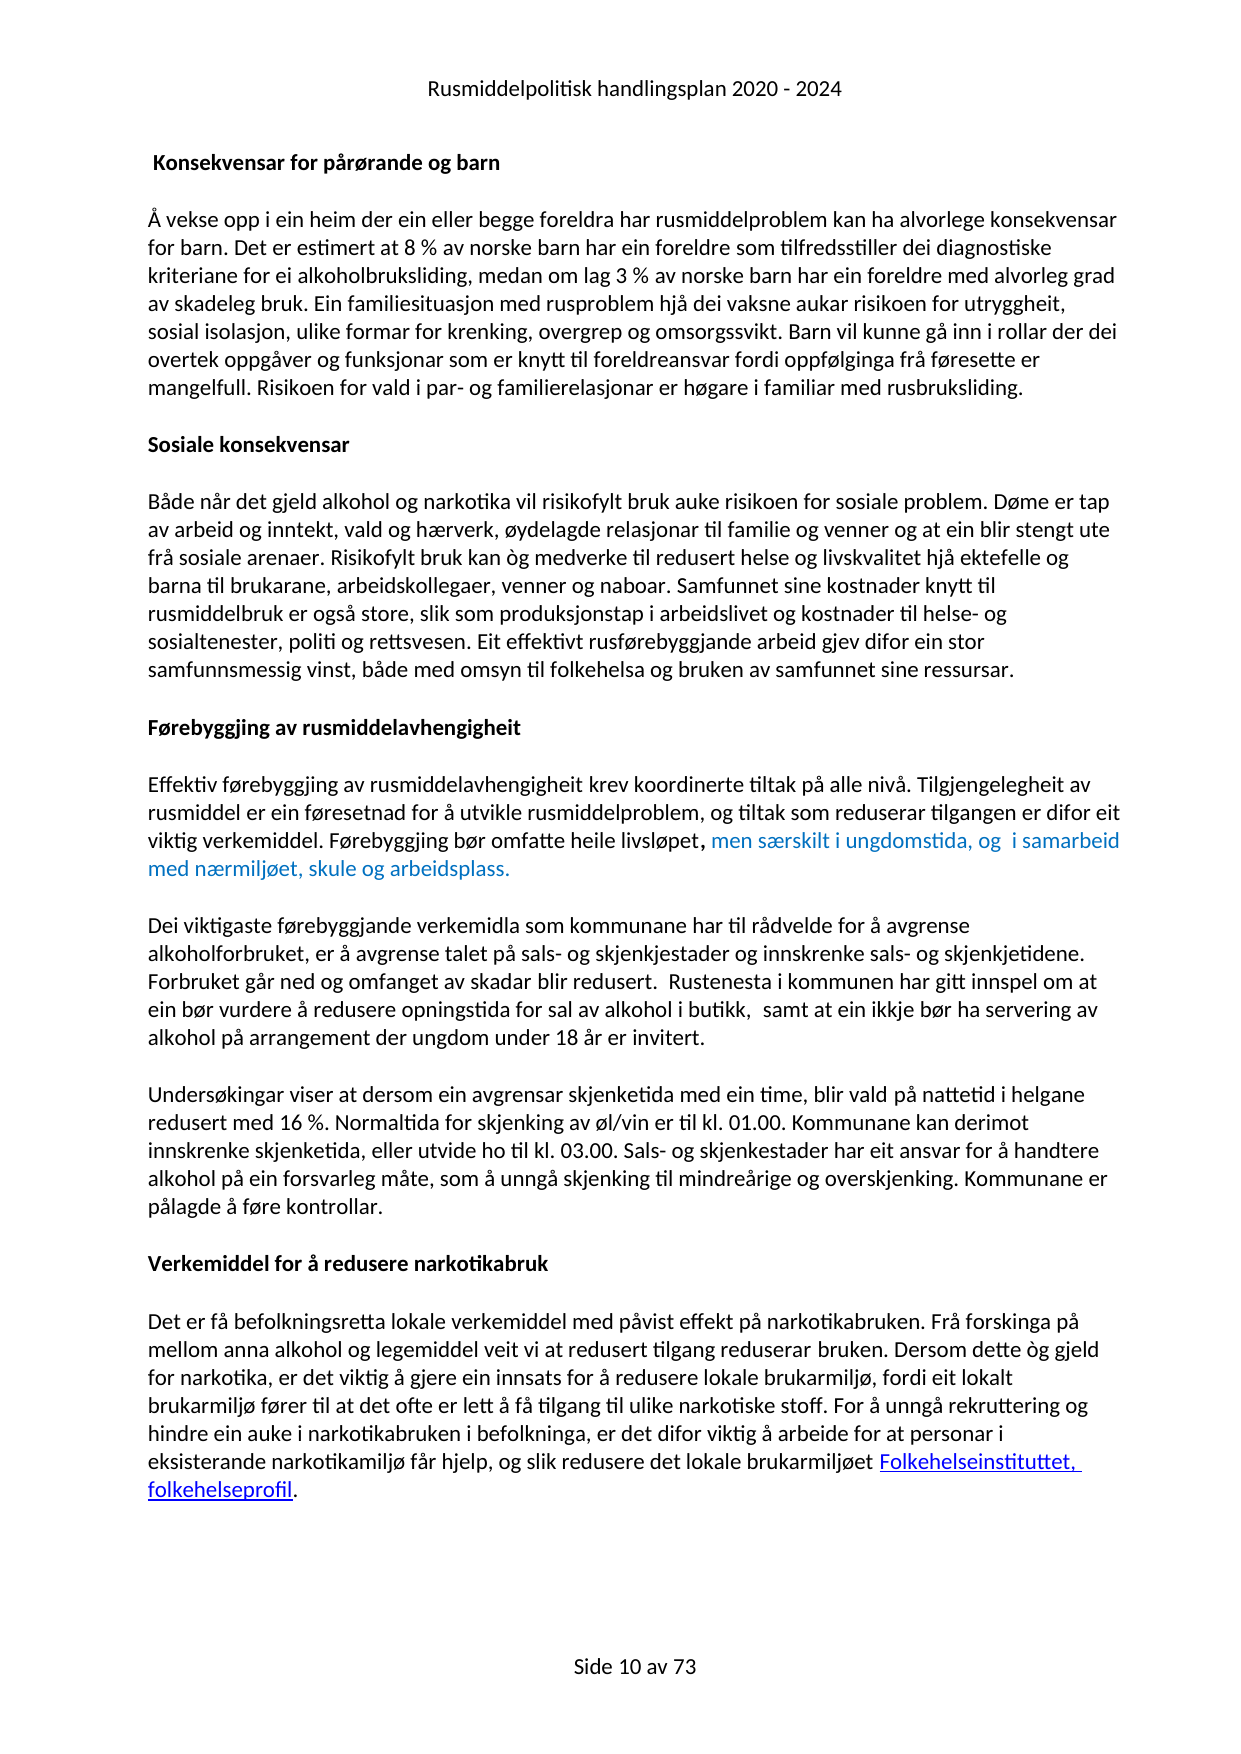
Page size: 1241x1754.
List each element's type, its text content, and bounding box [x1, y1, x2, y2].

text Dei viktigaste førebyggjande verkemidla som kommunane har til rådvelde for å avgrense alkoholforbruket, er å avgrense talet på sals- og skjenkjestader og innskrenke sals- og skjenkjetidene. Forbruket går ned og omfanget av skadar blir redusert. Rustenesta i kommunen har gitt innspel om at ein bør vurdere å redusere opningstida for sal av alkohol i butikk, samt at ein ikkje bør ha servering av alkohol på arrangement der ungdom under 18 år er invitert. [148, 911, 1122, 1051]
text Undersøkingar viser at dersom ein avgrensar skjenketida med ein time, blir vald på nattetid i helgane redusert med 16 %. Normaltida for skjenking av øl/vin er til kl. 01.00. Kommunane kan derimot innskrenke skjenketida, eller utvide ho til kl. 03.00. Sals- og skjenkestader har eit ansvar for å handtere alkohol på ein forsvarleg måte, som å unngå skjenking til mindreårige og overskjenking. Kommunane er pålagde å føre kontrollar. [148, 1080, 1122, 1220]
text Konsekvensar for pårørande og barn [148, 148, 1122, 176]
text Effektiv førebyggjing av rusmiddelavhengigheit krev koordinerte tiltak på alle nivå. Tilgjengelegheit av rusmiddel er ein føresetnad for å utvikle rusmiddelproblem, og tiltak som reduserar tilgangen er difor eit viktig verkemiddel. Førebyggjing bør omfatte heile livsløpet, men særskilt i ungdomstida, og i samarbeid med nærmiljøet, skule og arbeidsplass. [148, 770, 1122, 882]
text Det er få befolkningsretta lokale verkemiddel med påvist effekt på narkotikabruken. Frå forskinga på mellom anna alkohol og legemiddel veit vi at redusert tilgang reduserar bruken. Dersom dette òg gjeld for narkotika, er det viktig å gjere ein innsats for å redusere lokale brukarmiljø, fordi eit lokalt brukarmiljø fører til at det ofte er lett å få tilgang til ulike narkotiske stoff. For å unngå rekruttering og hindre ein auke i narkotikabruken i befolkninga, er det difor viktig å arbeide for at personar i eksisterande narkotikamiljø får hjelp, og slik redusere det lokale brukarmiljøet Folkehelseinstituttet, folkehelseprofil. [148, 1307, 1122, 1503]
text Å vekse opp i ein heim der ein eller begge foreldra har rusmiddelproblem kan ha alvorlege konsekvensar for barn. Det er estimert at 8 % av norske barn har ein foreldre som tilfredsstiller dei diagnostiske kriteriane for ei alkoholbruksliding, medan om lag 3 % av norske barn har ein foreldre med alvorleg grad av skadeleg bruk. Ein familiesituasjon med rusproblem hjå dei vaksne aukar risikoen for utryggheit, sosial isolasjon, ulike formar for krenking, overgrep og omsorgssvikt. Barn vil kunne gå inn i rollar der dei overtek oppgåver og funksjonar som er knytt til foreldreansvar fordi oppfølginga frå føresette er mangelfull. Risikoen for vald i par- og familierelasjonar er høgare i familiar med rusbruksliding. [148, 205, 1122, 401]
text Både når det gjeld alkohol og narkotika vil risikofylt bruk auke risikoen for sosiale problem. Døme er tap av arbeid og inntekt, vald og hærverk, øydelagde relasjonar til familie og venner og at ein blir stengt ute frå sosiale arenaer. Risikofylt bruk kan òg medverke til redusert helse og livskvalitet hjå ektefelle og barna til brukarane, arbeidskollegaer, venner og naboar. Samfunnet sine kostnader knytt til rusmiddelbruk er også store, slik som produksjonstap i arbeidslivet og kostnader til helse- og sosialtenester, politi og rettsvesen. Eit effektivt rusførebyggjande arbeid gjev difor ein stor samfunnsmessig vinst, både med omsyn til folkehelsa og bruken av samfunnet sine ressursar. [148, 487, 1122, 683]
text Førebyggjing av rusmiddelavhengigheit [148, 713, 1122, 741]
text Verkemiddel for å redusere narkotikabruk [148, 1249, 1122, 1278]
text Sosiale konsekvensar [148, 430, 1122, 458]
